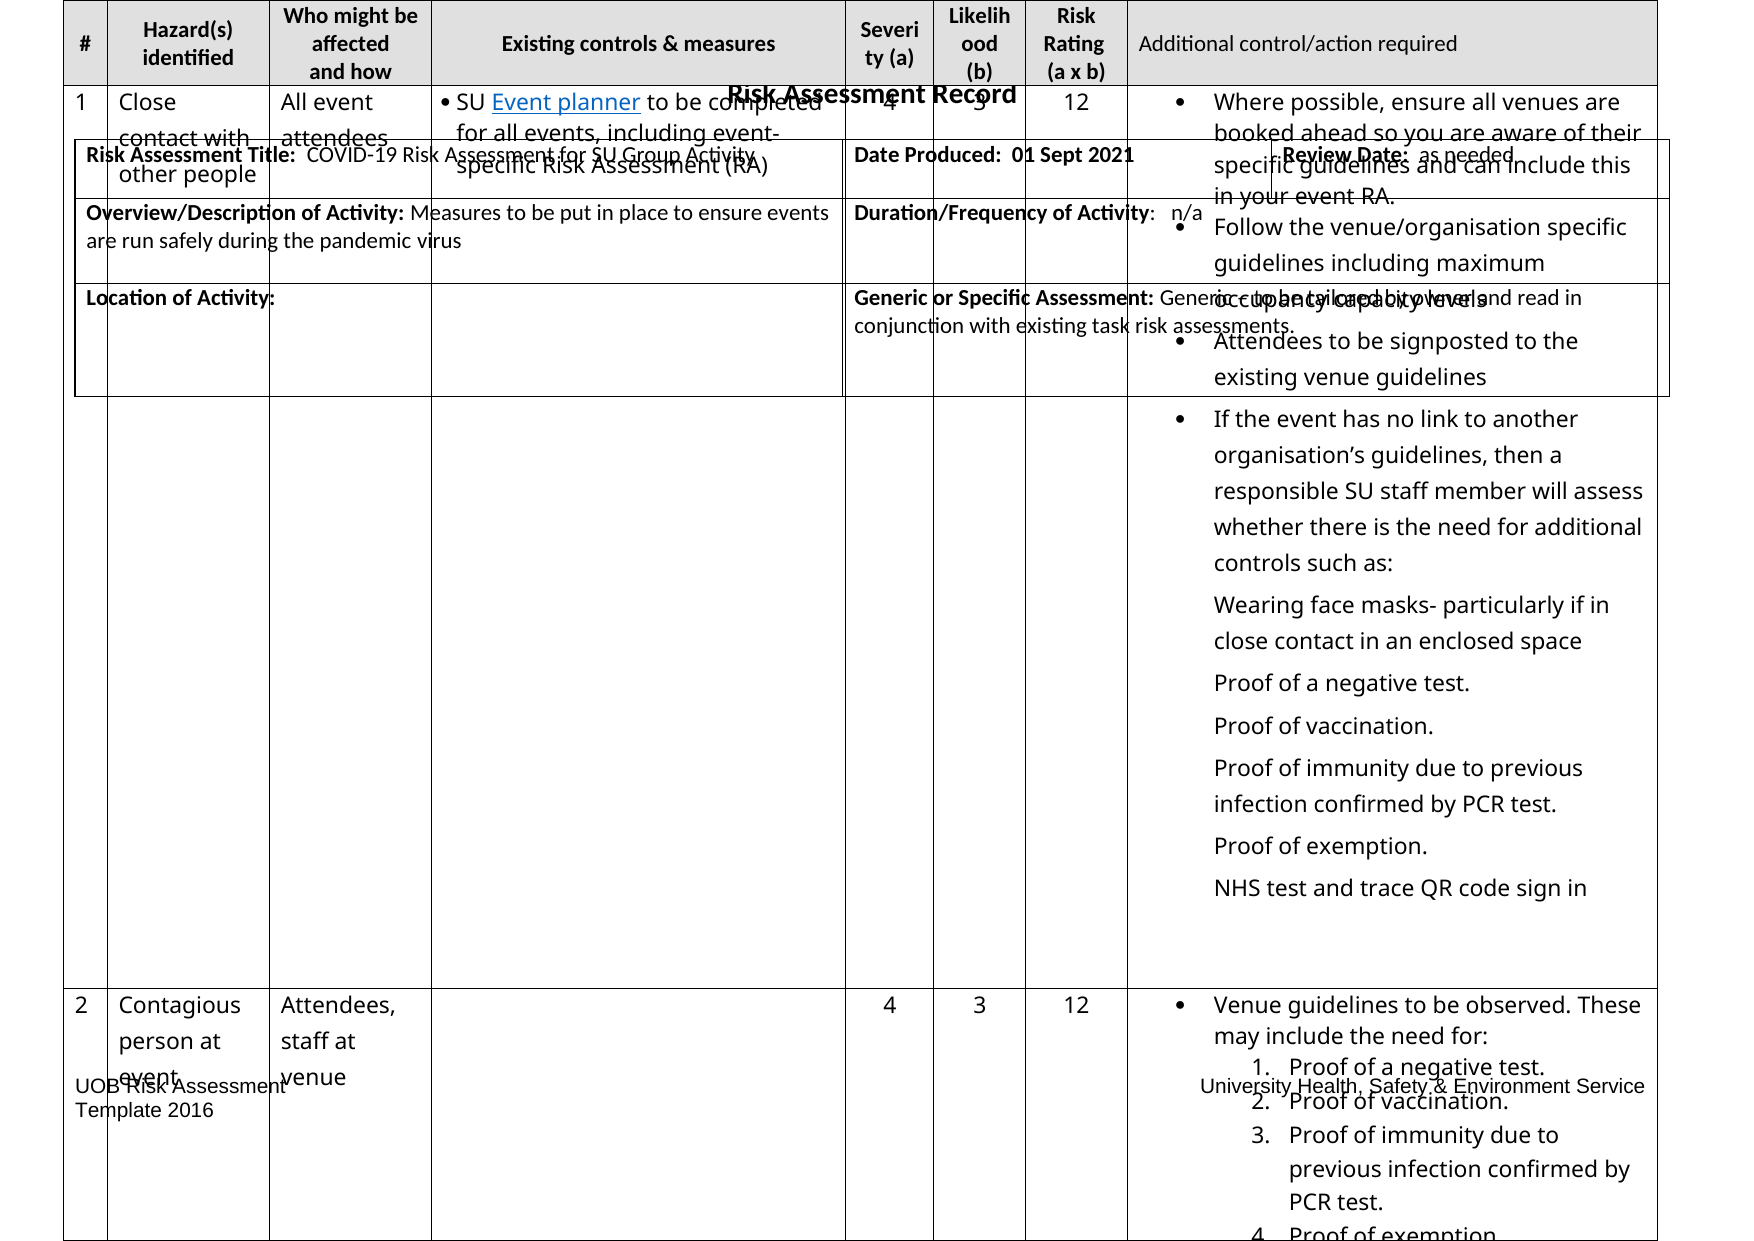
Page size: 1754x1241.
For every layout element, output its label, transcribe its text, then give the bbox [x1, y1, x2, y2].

table_cell Contagious person at event [108, 989, 269, 1240]
table_cell 12 [1026, 86, 1127, 988]
table_cell 3 [934, 86, 1025, 988]
table_cell Where possible, ensure all venues are booked ahead so you are aware of their specific guidelines and can include this in your event RA. Follow the venue/organisation specific guidelines including maximum occupancy capacity levels Attendees to be signposted to the existing venue guidelines If the event has no link to another organisation’s guidelines, then a responsible SU staff member will assess whether there is the need for additional controls such as: Wearing face masks- particularly if in close contact in an enclosed space Proof of a negative test. Proof of vaccination. Proof of immunity due to previous infection confirmed by PCR test. Proof of exemption. NHS test and trace QR code sign in [1128, 86, 1657, 988]
table_header Existing controls & measures [432, 1, 845, 85]
table_cell Venue guidelines to be observed. These may include the need for: Proof of a negative test. Proof of vaccination. Proof of immunity due to previous infection confirmed by PCR test. Proof of exemption. NHS test and trace QR code sign in Attendees to be signposted to the existing venue guidelines If the event has no link to another organisation’s guidelines then a responsible SU staff member will assess whether there is the need for additional controls, as highlighted above Inform attendees that if they have a high temperature and/or a new, continuous cough or have any change in sense of taste or smell they should not attend the event and follow the latest self-isolating guidance. [1128, 989, 1657, 1240]
table_header Severity (a) [846, 1, 933, 85]
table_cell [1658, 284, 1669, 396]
table_header Hazard(s) identified [108, 1, 269, 85]
table_cell SU Event planner to be completed for all events, including event-specific Risk Assessment (RA) [432, 86, 845, 988]
table_cell 3 [934, 989, 1025, 1240]
table_cell Attendees, staff at venue [270, 989, 431, 1240]
table_cell 2 [64, 989, 107, 1240]
table_cell 4 [846, 86, 933, 988]
table_header # [64, 1, 107, 85]
table_cell [432, 989, 845, 1240]
table_cell 1 [64, 86, 107, 988]
table_header Risk Rating (a x b) [1026, 1, 1127, 85]
table_cell 12 [1026, 989, 1127, 1240]
table_header Additional control/action required [1128, 1, 1657, 85]
table_header Likelihood (b) [934, 1, 1025, 85]
table_cell 4 [846, 989, 933, 1240]
table_cell All event attendees [270, 86, 431, 988]
table_header Who might be affected and how [270, 1, 431, 85]
table_cell Close contact with other people [108, 86, 269, 988]
